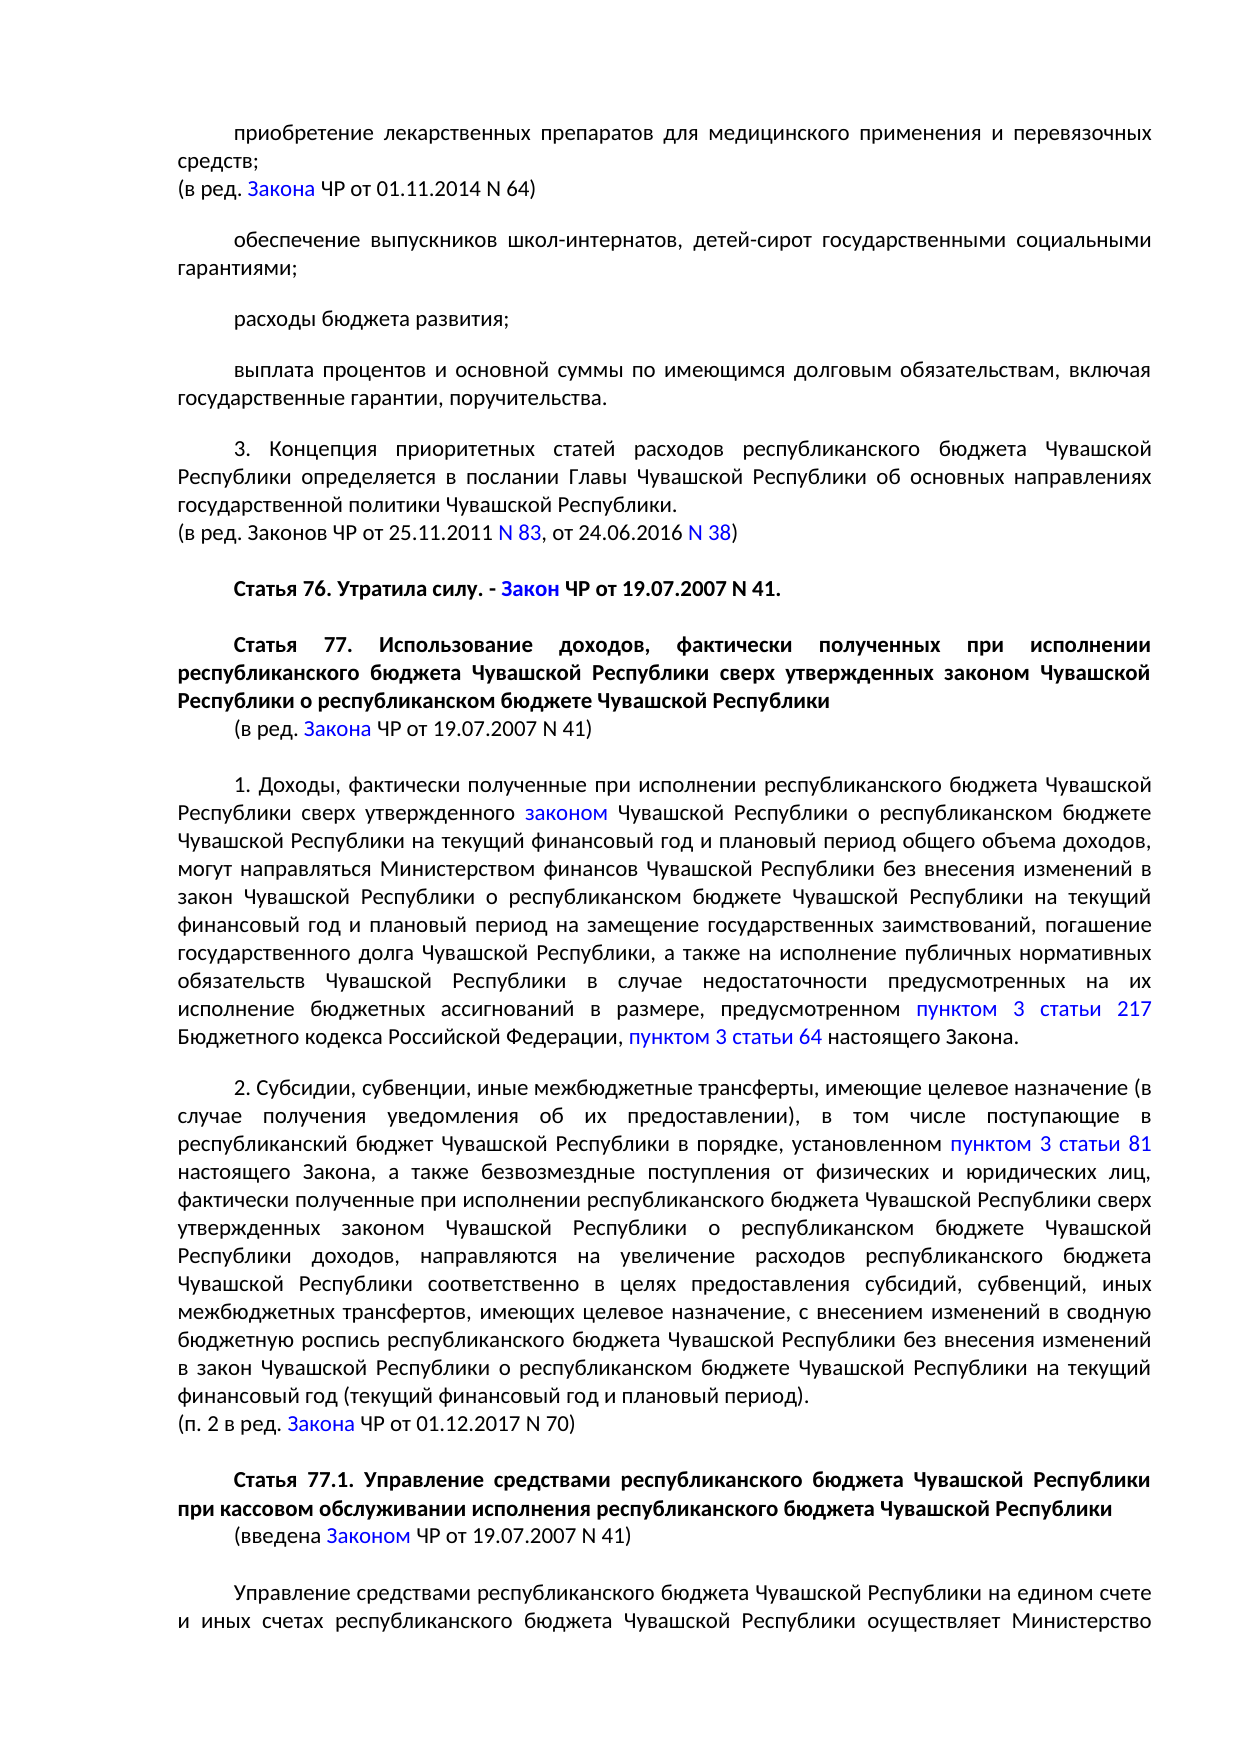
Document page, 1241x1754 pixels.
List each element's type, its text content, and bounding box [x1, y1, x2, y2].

text 1. Доходы, фактически полученные при исполнении республиканского бюджета Чувашской Республики сверх утвержденного законом Чувашской Республики о республиканском бюджете Чувашской Республики на текущий финансовый год и плановый период общего объема доходов, могут направляться Министерством финансов Чувашской Республики без внесения изменений в закон Чувашской Республики о республиканском бюджете Чувашской Республики на текущий финансовый год и плановый период на замещение государственных заимствований, погашение государственного долга Чувашской Республики, а также на исполнение публичных нормативных обязательств Чувашской Республики в случае недостаточности предусмотренных на их исполнение бюджетных ассигнований в размере, предусмотренном пунктом 3 статьи 217 Бюджетного кодекса Российской Федерации, пунктом 3 статьи 64 настоящего Закона. [177, 770, 1152, 1050]
text 2. Субсидии, субвенции, иные межбюджетные трансферты, имеющие целевое назначение (в случае получения уведомления об их предоставлении), в том числе поступающие в республиканский бюджет Чувашской Республики в порядке, установленном пунктом 3 статьи 81 настоящего Закона, а также безвозмездные поступления от физических и юридических лиц, фактически полученные при исполнении республиканского бюджета Чувашской Республики сверх утвержденных законом Чувашской Республики о республиканском бюджете Чувашской Республики доходов, направляются на увеличение расходов республиканского бюджета Чувашской Республики соответственно в целях предоставления субсидий, субвенций, иных межбюджетных трансфертов, имеющих целевое назначение, с внесением изменений в сводную бюджетную роспись республиканского бюджета Чувашской Республики без внесения изменений в закон Чувашской Республики о республиканском бюджете Чувашской Республики на текущий финансовый год (текущий финансовый год и плановый период). [177, 1073, 1152, 1409]
text 3. Концепция приоритетных статей расходов республиканского бюджета Чувашской Республики определяется в послании Главы Чувашской Республики об основных направлениях государственной политики Чувашской Республики. [177, 434, 1152, 518]
text приобретение лекарственных препаратов для медицинского применения и перевязочных средств; [177, 118, 1152, 174]
text выплата процентов и основной суммы по имеющимся долговым обязательствам, включая государственные гарантии, поручительства. [177, 355, 1152, 411]
title Статья 76. Утратила силу. - Закон ЧР от 19.07.2007 N 41. [177, 574, 1152, 602]
text (п. 2 в ред. Закона ЧР от 01.12.2017 N 70) [177, 1409, 1152, 1438]
text обеспечение выпускников школ-интернатов, детей-сирот государственными социальными гарантиями; [177, 225, 1152, 281]
text расходы бюджета развития; [177, 304, 1152, 332]
text (в ред. Закона ЧР от 19.07.2007 N 41) [177, 714, 1152, 742]
title Статья 77. Использование доходов, фактически полученных при исполнении республиканского бюджета Чувашской Республики сверх утвержденных законом Чувашской Республики о республиканском бюджете Чувашской Республики [177, 630, 1152, 714]
text (в ред. Закона ЧР от 01.11.2014 N 64) [177, 174, 1152, 202]
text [177, 1578, 1152, 1634]
text (в ред. Законов ЧР от 25.11.2011 N 83, от 24.06.2016 N 38) [177, 518, 1152, 546]
title Статья 77.1. Управление средствами республиканского бюджета Чувашской Республики при кассовом обслуживании исполнения республиканского бюджета Чувашской Республики [177, 1466, 1152, 1522]
text (введена Законом ЧР от 19.07.2007 N 41) [177, 1522, 1152, 1550]
